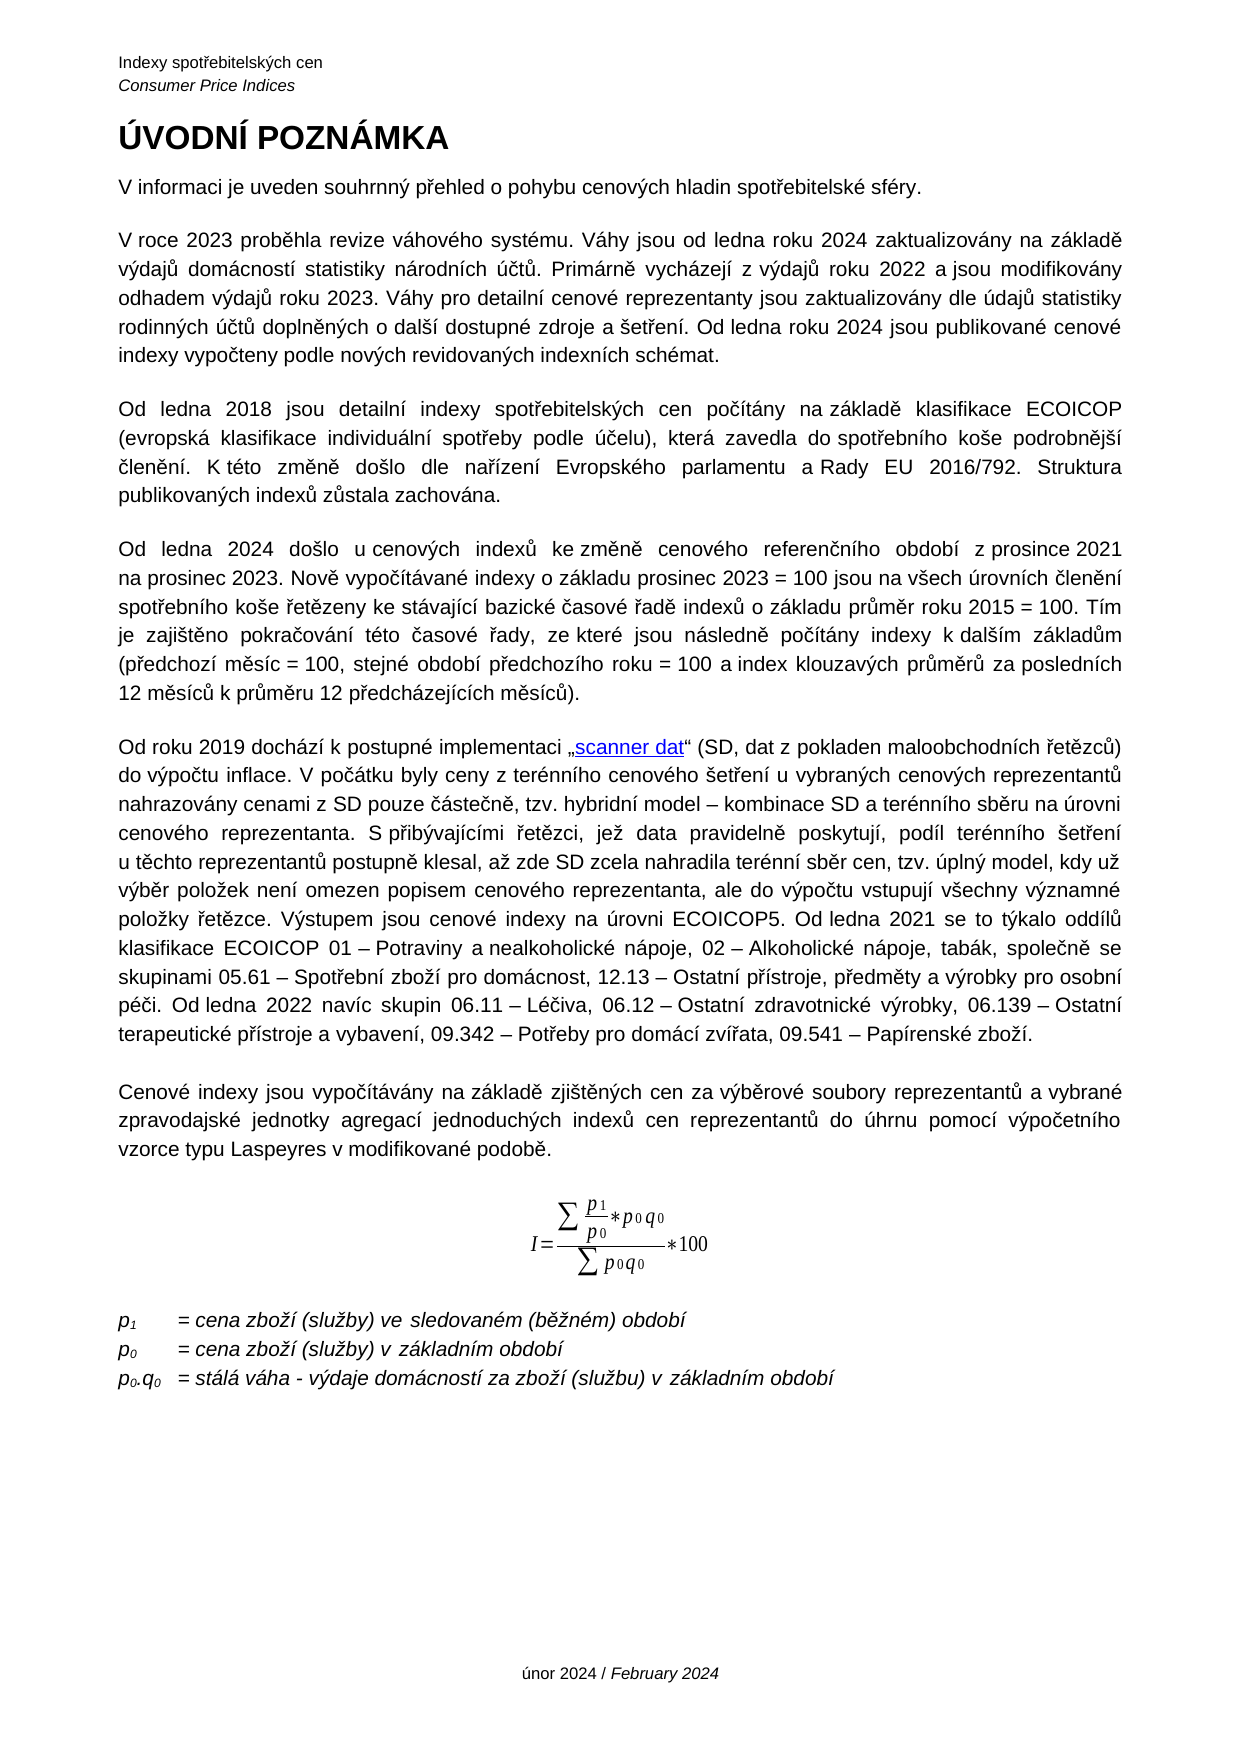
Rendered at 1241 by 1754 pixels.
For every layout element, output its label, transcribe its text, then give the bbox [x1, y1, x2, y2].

text Od ledna 2018 jsou detailní indexy spotřebitelských cen počítány na základě klasifikace ECOICOP (evropská klasifikace individuální spotřeby podle účelu), která zavedla do spotřebního koše podrobnější členění. K této změně došlo dle nařízení Evropského parlamentu a Rady EU 2016/792. Struktura publikovaných indexů zůstala zachována. [118, 397, 1122, 507]
text V informaci je uveden souhrnný přehled o pohybu cenových hladin spotřebitelské sféry. [118, 174, 1122, 198]
text p0 = cena zboží (služby) v základním období [118, 1337, 1122, 1361]
text Cenové indexy jsou vypočítávány na základě zjištěných cen za výběrové soubory reprezentantů a vybrané zpravodajské jednotky agregací jednoduchých indexů cen reprezentantů do úhrnu pomocí výpočetního vzorce typu Laspeyres v modifikované podobě. [118, 1079, 1122, 1161]
subtitle ÚVODNÍ POZNÁMKA [118, 118, 1122, 157]
text Od ledna 2024 došlo u cenových indexů ke změně cenového referenčního období z prosince 2021 na prosinec 2023. Nově vypočítávané indexy o základu prosinec 2023 = 100 jsou na všech úrovních členění spotřebního koše řetězeny ke stávající bazické časové řadě indexů o základu průměr roku 2015 = 100. Tím je zajištěno pokračování této časové řady, ze které jsou následně počítány indexy k dalším základům (předchozí měsíc = 100, stejné období předchozího roku = 100 a index klouzavých průměrů za posledních 12 měsíců k průměru 12 předcházejících měsíců). [118, 537, 1122, 705]
text V roce 2023 proběhla revize váhového systému. Váhy jsou od ledna roku 2024 zaktualizovány na základě výdajů domácností statistiky národních účtů. Primárně vycházejí z výdajů roku 2022 a jsou modifikovány odhadem výdajů roku 2023. Váhy pro detailní cenové reprezentanty jsou zaktualizovány dle údajů statistiky rodinných účtů doplněných o další dostupné zdroje a šetření. Od ledna roku 2024 jsou publikované cenové indexy vypočteny podle nových revidovaných indexních schémat. [118, 228, 1122, 367]
text Od roku 2019 dochází k postupné implementaci „scanner dat“ (SD, dat z pokladen maloobchodních řetězců) do výpočtu inflace. V počátku byly ceny z terénního cenového šetření u vybraných cenových reprezentantů nahrazovány cenami z SD pouze částečně, tzv. hybridní model – kombinace SD a terénního sběru na úrovni cenového reprezentanta. S přibývajícími řetězci, jež data pravidelně poskytují, podíl terénního šetření u těchto reprezentantů postupně klesal, až zde SD zcela nahradila terénní sběr cen, tzv. úplný model, kdy už výběr položek není omezen popisem cenového reprezentanta, ale do výpočtu vstupují všechny významné položky řetězce. Výstupem jsou cenové indexy na úrovni ECOICOP5. Od ledna 2021 se to týkalo oddílů klasifikace ECOICOP 01 – Potraviny a nealkoholické nápoje, 02 – Alkoholické nápoje, tabák, společně se skupinami 05.61 – Spotřební zboží pro domácnost, 12.13 – Ostatní přístroje, předměty a výrobky pro osobní péči. Od ledna 2022 navíc skupin 06.11 – Léčiva, 06.12 – Ostatní zdravotnické výrobky, 06.139 – Ostatní terapeutické přístroje a vybavení, 09.342 – Potřeby pro domácí zvířata, 09.541 – Papírenské zboží. [118, 734, 1122, 1046]
text p1 = cena zboží (služby) ve sledovaném (běžném) období [118, 1308, 1122, 1332]
text p0.q0 = stálá váha - výdaje domácností za zboží (službu) v základním období [118, 1366, 1122, 1389]
